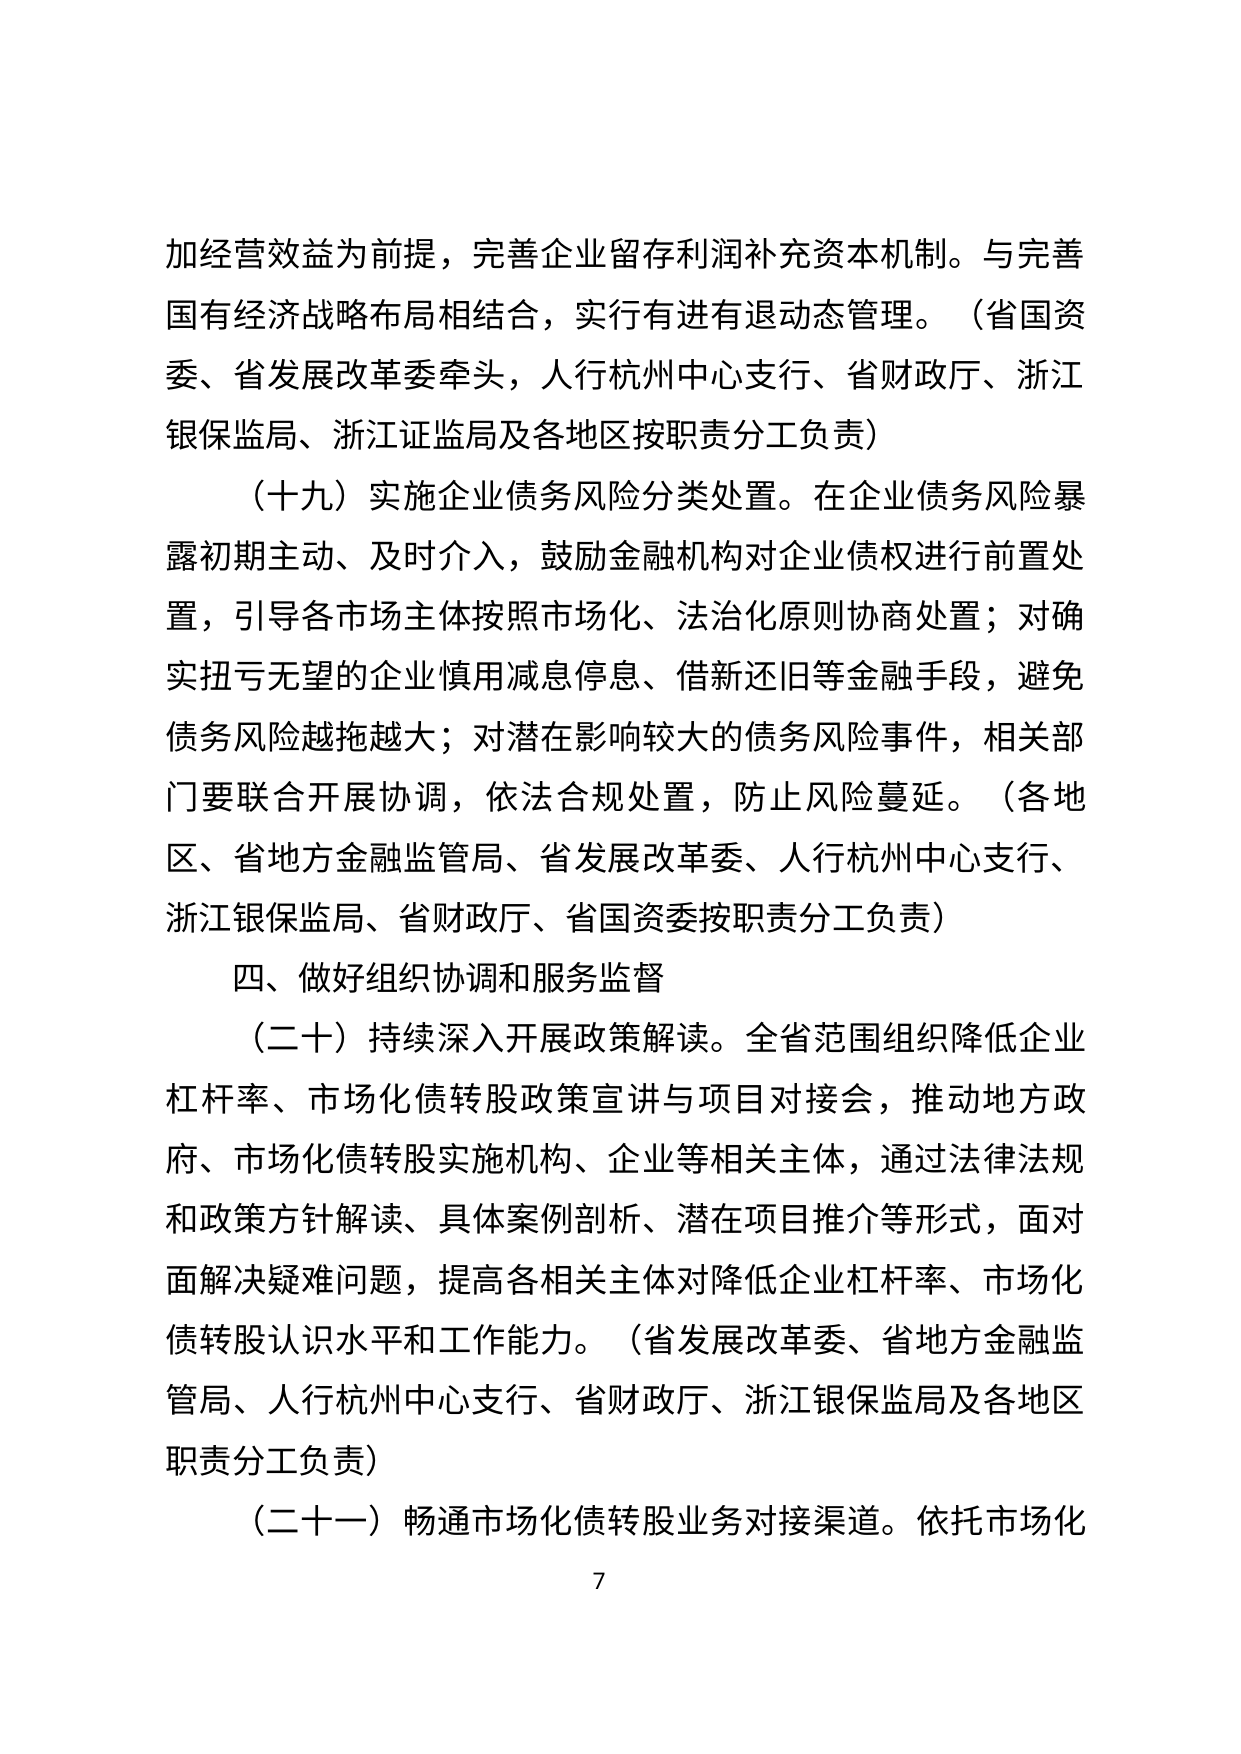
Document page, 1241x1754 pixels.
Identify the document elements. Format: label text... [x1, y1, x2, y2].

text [165, 218, 1087, 460]
text （十九）实施企业债务风险分类处置。在企业债务风险暴露初期主动、及时介入，鼓励金融机构对企业债权进行前置处置，引导各市场主体按照市场化、法治化原则协商处置；对确实扭亏无望的企业慎用减息停息、借新还旧等金融手段，避免债务风险越拖越大；对潜在影响较大的债务风险事件，相关部门要联合开展协调，依法合规处置，防止风险蔓延。（各地区、省地方金融监管局、省发展改革委、人行杭州中心支行、浙江银保监局、省财政厅、省国资委按职责分工负责） [165, 460, 1087, 942]
text 四、做好组织协调和服务监督 [165, 942, 1087, 1003]
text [165, 1485, 1087, 1545]
text （二十）持续深入开展政策解读。全省范围组织降低企业杠杆率、市场化债转股政策宣讲与项目对接会，推动地方政府、市场化债转股实施机构、企业等相关主体，通过法律法规和政策方针解读、具体案例剖析、潜在项目推介等形式，面对面解决疑难问题，提高各相关主体对降低企业杠杆率、市场化债转股认识水平和工作能力。（省发展改革委、省地方金融监管局、人行杭州中心支行、省财政厅、浙江银保监局及各地区职责分工负责） [165, 1003, 1087, 1485]
